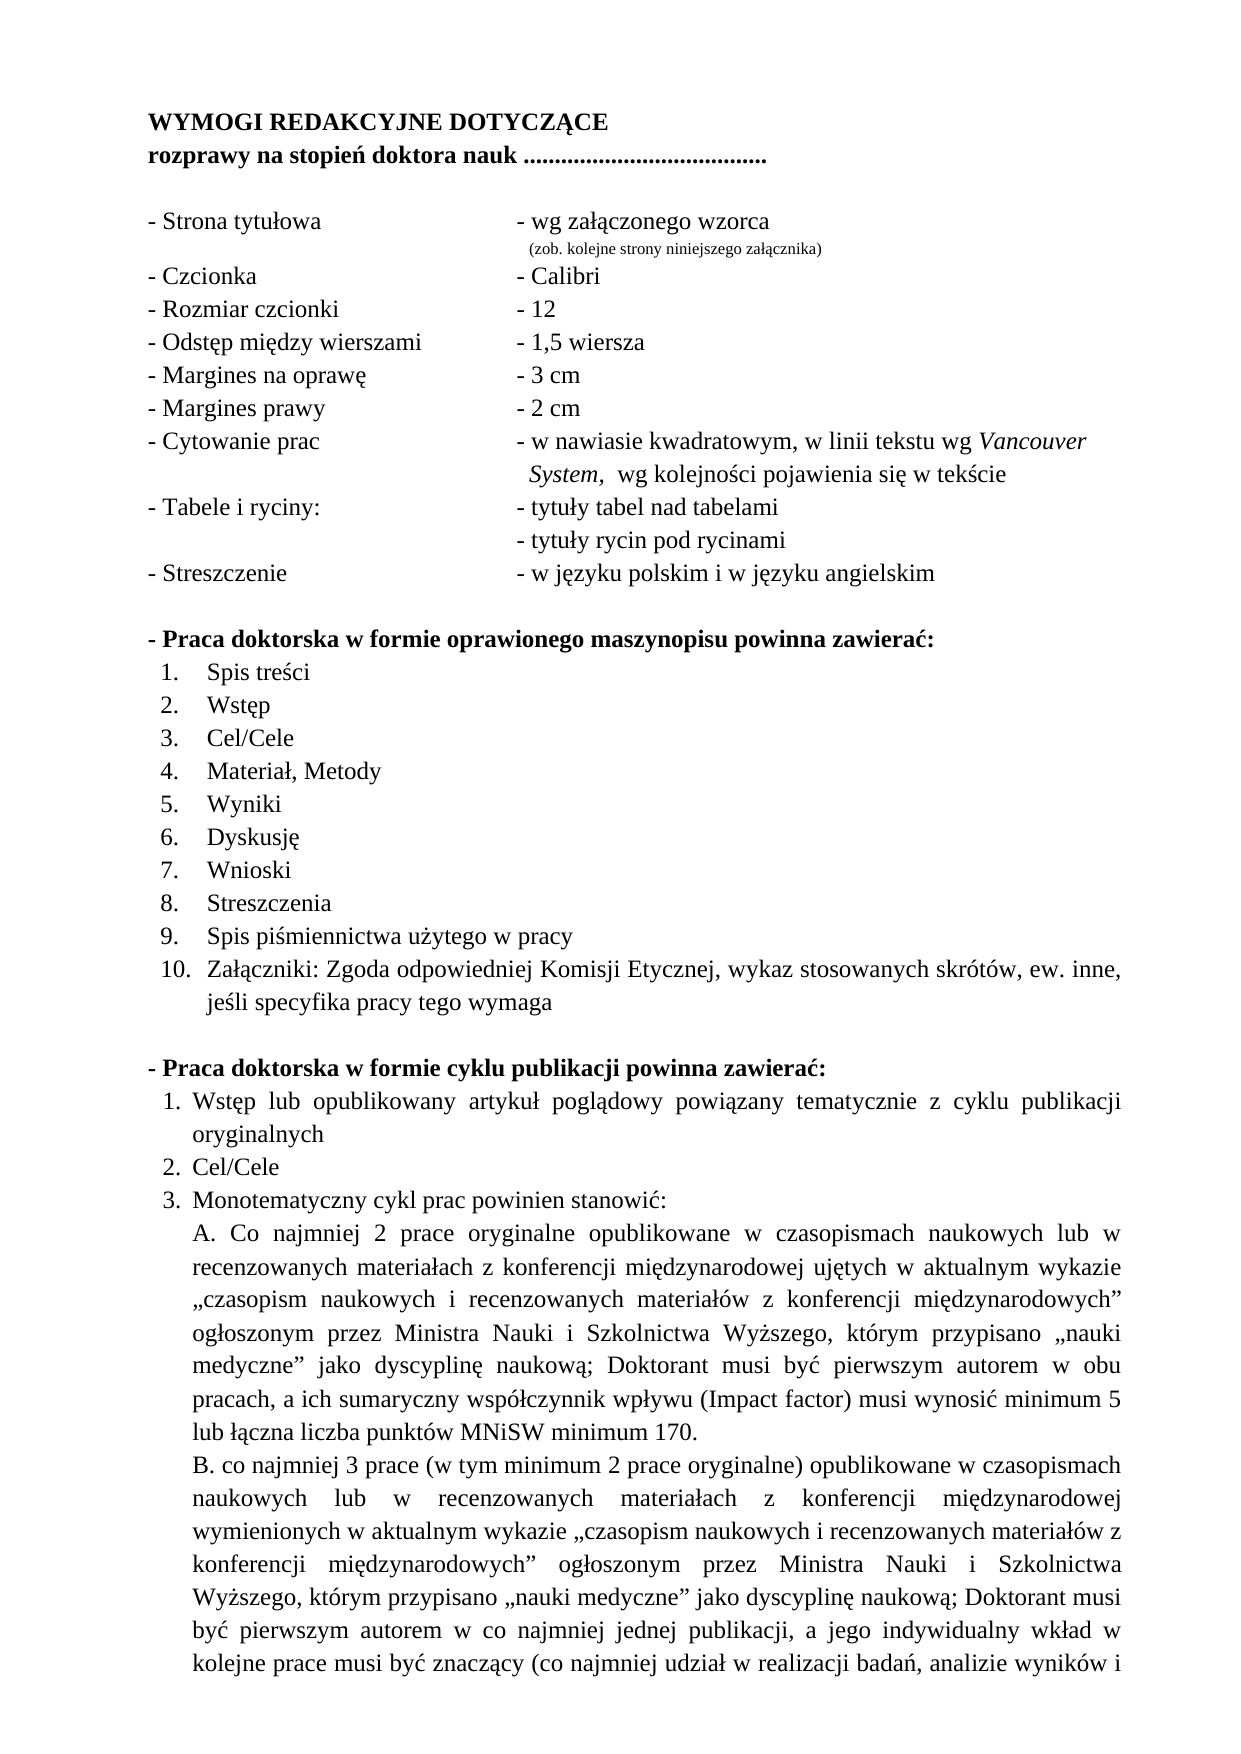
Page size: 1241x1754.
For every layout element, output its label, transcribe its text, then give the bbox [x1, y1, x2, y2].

text - Rozmiar czcionki - 12 [148, 294, 1122, 323]
text 4. Materiał, Metody [148, 756, 1122, 785]
list Cel/Cele [162, 1152, 1122, 1181]
text - Praca doktorska w formie oprawionego maszynopisu powinna zawierać: [148, 624, 1122, 653]
text 10. Załączniki: Zgoda odpowiedniej Komisji Etycznej, wykaz stosowanych skrótów, ew. inne, jeśli specyfika pracy tego wymaga [148, 954, 1122, 1016]
text (zob. kolejne strony niniejszego załącznika) [148, 239, 1122, 258]
text - Strona tytułowa - wg załączonego wzorca [148, 206, 1122, 235]
list Wstęp lub opublikowany artykuł poglądowy powiązany tematycznie z cyklu publikacji oryginalnych [162, 1086, 1122, 1148]
text 5. Wyniki [148, 789, 1122, 818]
text WYMOGI REDAKCYJNE DOTYCZĄCE [148, 107, 1122, 136]
text - tytuły rycin pod rycinami [148, 525, 1122, 554]
text 1. Spis treści [148, 657, 1122, 686]
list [192, 1450, 1122, 1677]
text - Cytowanie prac - w nawiasie kwadratowym, w linii tekstu wg Vancouver System, wg kolejności pojawienia się w tekście [148, 426, 1122, 488]
text 3. Cel/Cele [148, 723, 1122, 752]
text - Odstęp między wierszami - 1,5 wiersza [148, 327, 1122, 356]
text 6. Dyskusję [148, 822, 1122, 851]
text - Tabele i ryciny: - tytuły tabel nad tabelami [148, 492, 1122, 521]
text 7. Wnioski [148, 855, 1122, 884]
list A. Co najmniej 2 prace oryginalne opublikowane w czasopismach naukowych lub w recenzowanych materiałach z konferencji międzynarodowej ujętych w aktualnym wykazie „czasopism naukowych i recenzowanych materiałów z konferencji międzynarodowych” ogłoszonym przez Ministra Nauki i Szkolnictwa Wyższego, którym przypisano „nauki medyczne” jako dyscyplinę naukową; Doktorant musi być pierwszym autorem w obu pracach, a ich sumaryczny współczynnik wpływu (Impact factor) musi wynosić minimum 5 lub łączna liczba punktów MNiSW minimum 170. [192, 1218, 1122, 1445]
text rozprawy na stopień doktora nauk ....................................... [148, 140, 1122, 169]
text 8. Streszczenia [148, 888, 1122, 917]
text 9. Spis piśmiennictwa użytego w pracy [148, 921, 1122, 950]
list Monotematyczny cykl prac powinien stanowić: [162, 1186, 1122, 1214]
text - Czcionka - Calibri [148, 261, 1122, 290]
text - Margines prawy - 2 cm [148, 393, 1122, 422]
text 2. Wstęp [148, 690, 1122, 719]
text - Margines na oprawę - 3 cm [148, 360, 1122, 389]
text - Streszczenie - w języku polskim i w języku angielskim [148, 558, 1122, 587]
text - Praca doktorska w formie cyklu publikacji powinna zawierać: [148, 1053, 1122, 1082]
